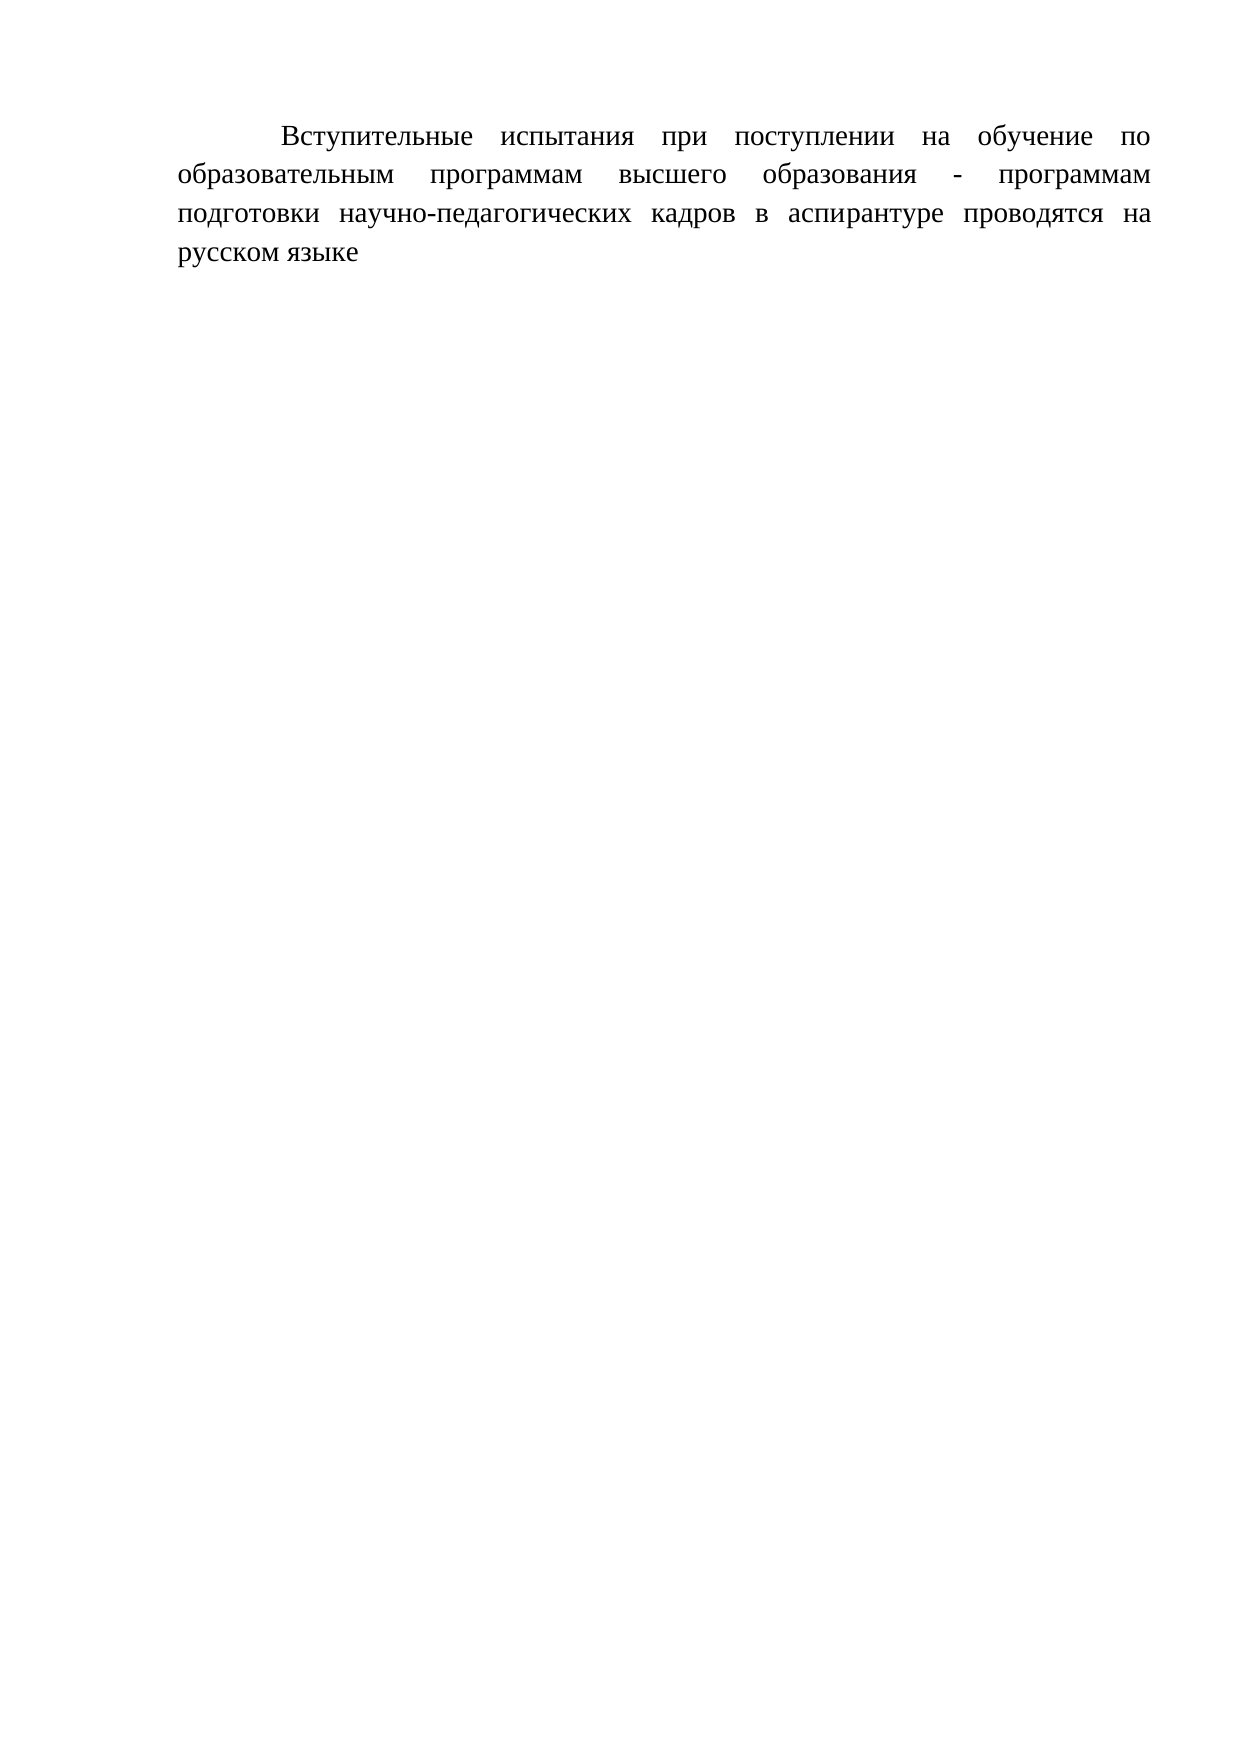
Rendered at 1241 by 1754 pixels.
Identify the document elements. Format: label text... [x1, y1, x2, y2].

text Вступительные испытания при поступлении на обучение по образовательным программам высшего образования - программам подготовки научно-педагогических кадров в аспирантуре проводятся на русском языке [177, 118, 1152, 267]
